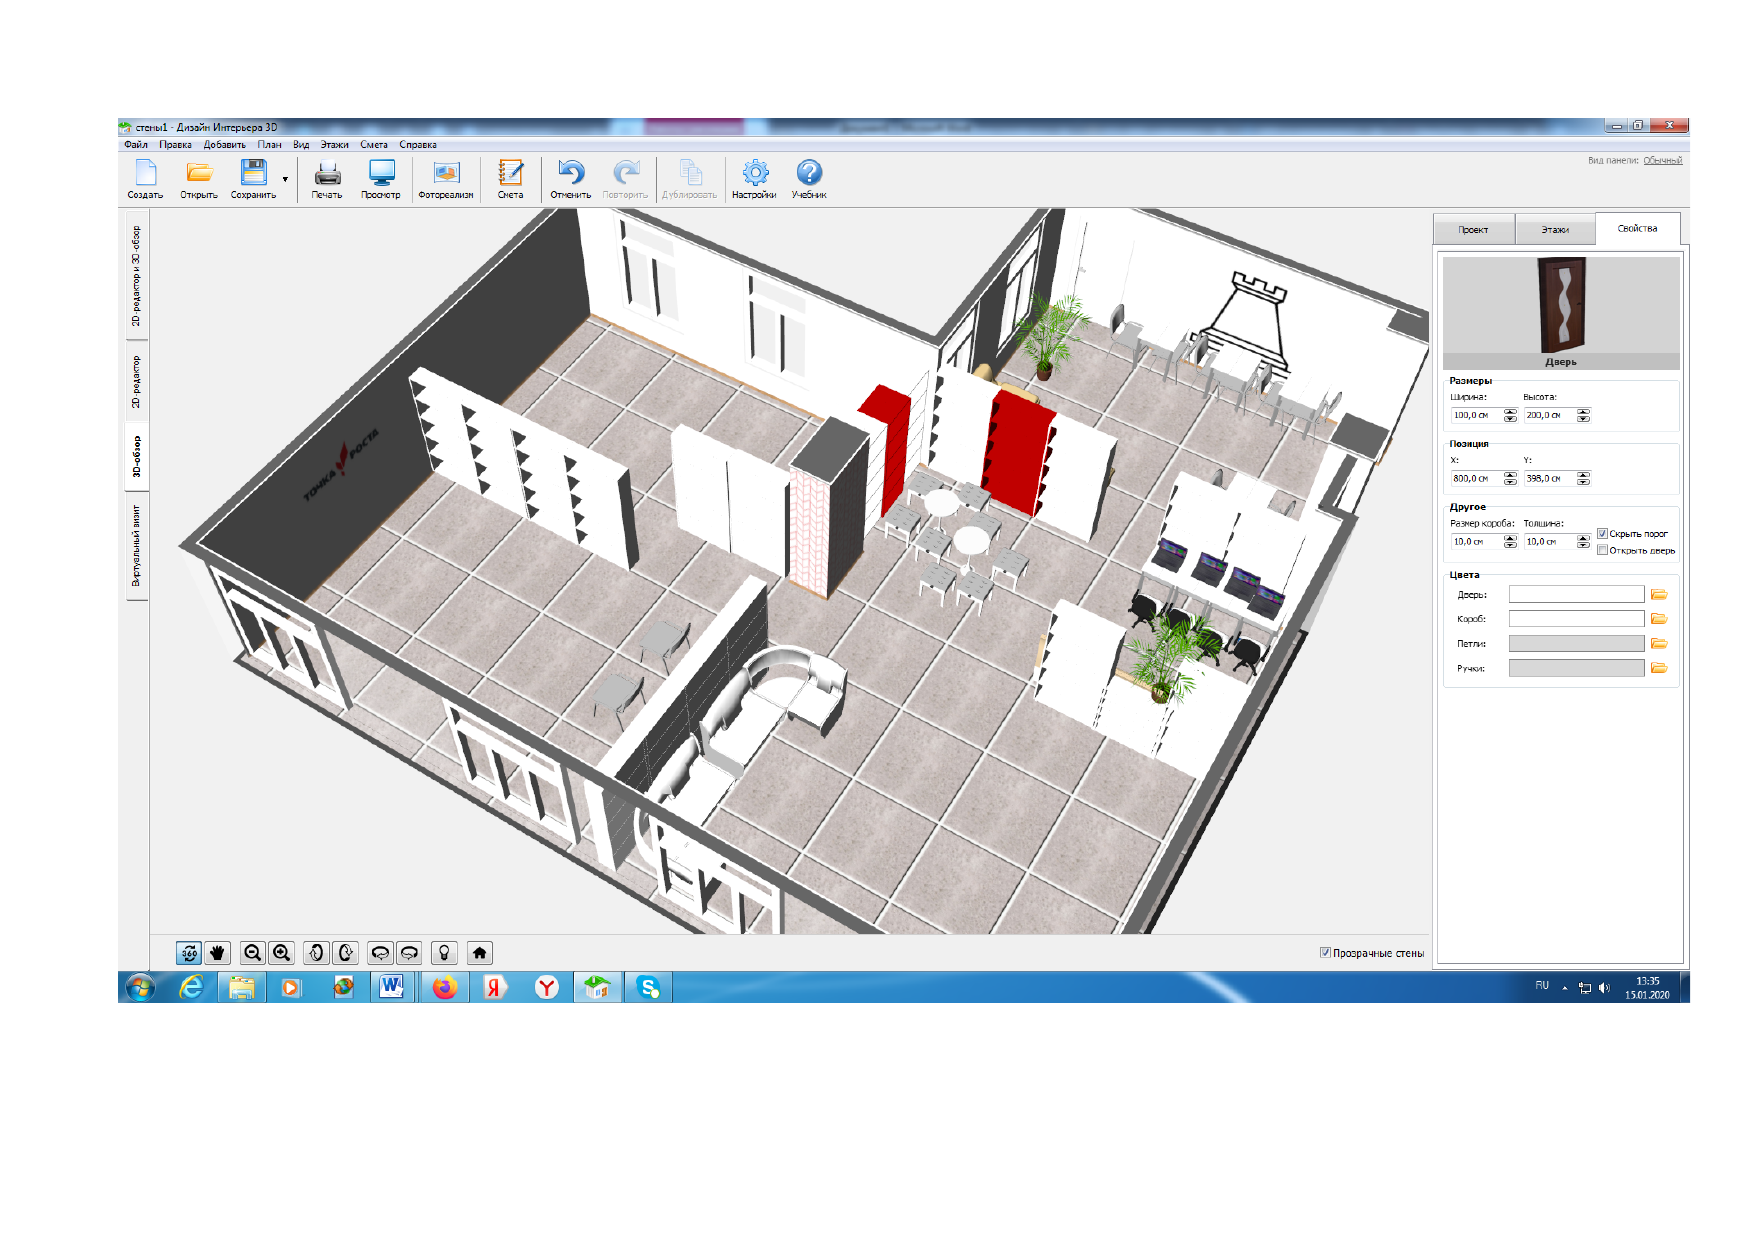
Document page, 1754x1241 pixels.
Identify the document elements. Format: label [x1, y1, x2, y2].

picture [118, 118, 1691, 1003]
